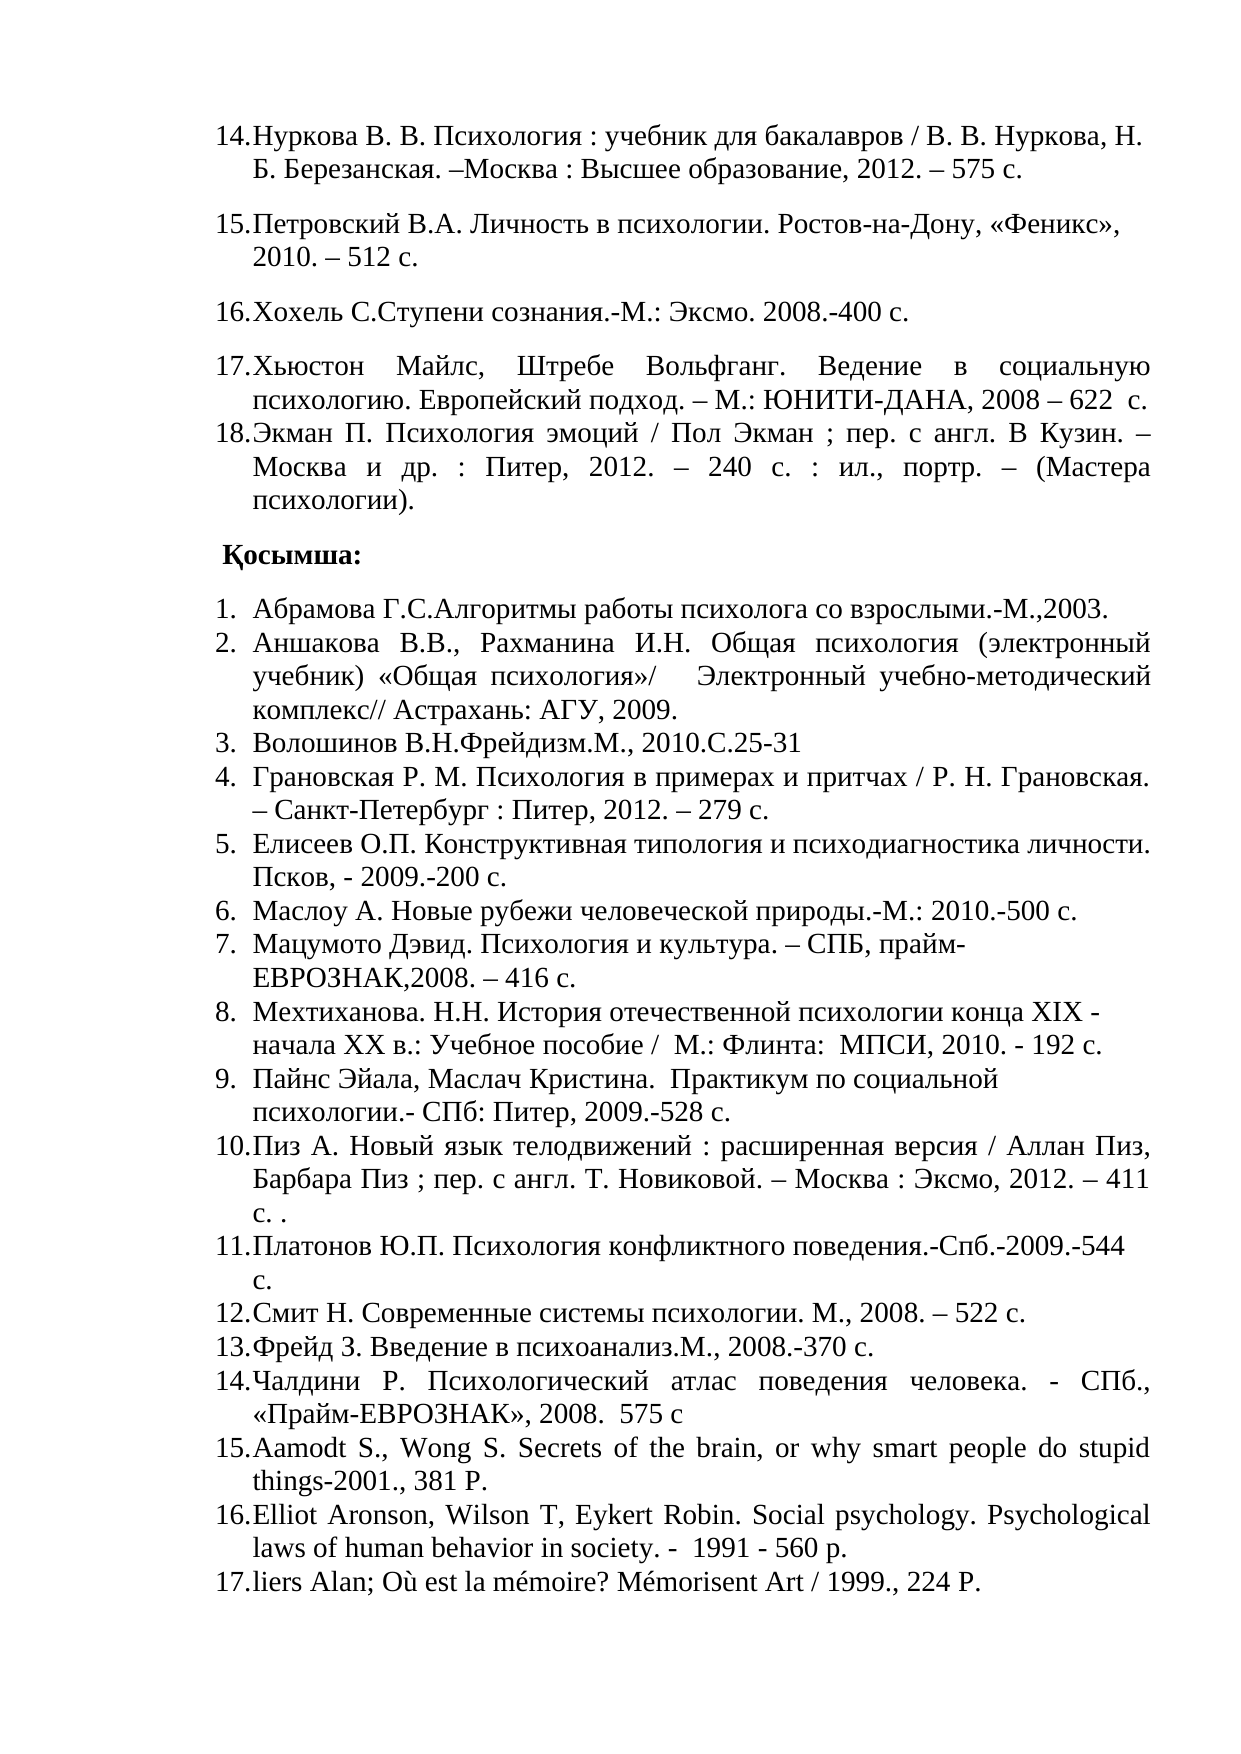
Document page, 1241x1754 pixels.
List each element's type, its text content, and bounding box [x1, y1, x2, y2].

list Елисеев О.П. Конструктивная типология и психодиагностика личности. Псков, - 2009.-200 с. [215, 826, 1152, 893]
list Фрейд З. Введение в психоанализ.М., 2008.-370 с. [215, 1329, 1152, 1363]
list Платонов Ю.П. Психология конфликтного поведения.-Спб.-2009.-544 с. [215, 1228, 1152, 1296]
list Пиз А. Новый язык телодвижений : расширенная версия / Аллан Пиз, Барбара Пиз ; пер. с англ. Т. Новиковой. – Москва : Эксмо, 2012. – 411 с. . [215, 1128, 1152, 1228]
list Грановская Р. М. Психология в примерах и притчах / Р. Н. Грановская. – Санкт-Петербург : Питер, 2012. – 279 с. [215, 759, 1152, 826]
list Хьюстон Майлс, Штребе Вольфганг. Ведение в социальную психологию. Европейский подход. – М.: ЮНИТИ-ДАНА, 2008 – 622 с. [215, 348, 1152, 415]
list Elliot Aronson, Wilson T, Eykert Robin. Social psychology. Psychological laws of human behavior in society. - 1991 - 560 p. [215, 1497, 1152, 1564]
list Мацумото Дэвид. Психология и культура. – СПБ, прайм-ЕВРОЗНАК,2008. – 416 с. [215, 927, 1152, 994]
list Нуркова В. В. Психология : учебник для бакалавров / В. В. Нуркова, Н. Б. Березанская. –Москва : Высшее образование, 2012. – 575 с. [215, 118, 1152, 185]
list Aamodt S., Wong S. Secrets of the brain, or why smart people do stupid things-2001., 381 Р. [215, 1430, 1152, 1497]
list Смит Н. Современные системы психологии. М., 2008. – 522 с. [215, 1296, 1152, 1329]
text Қосымша: [215, 537, 1152, 570]
list Маслоу А. Новые рубежи человеческой природы.-М.: 2010.-500 с. [215, 893, 1152, 927]
list Абрамова Г.С.Алгоритмы работы психолога со взрослыми.-М.,2003. [215, 591, 1152, 625]
list Экман П. Психология эмоций / Пол Экман ; пер. с англ. В Кузин. – Москва и др. : Питер, 2012. – 240 с. : ил., портр. – (Мастера психологии). [215, 415, 1152, 516]
list Аншакова В.В., Рахманина И.Н. Общая психология (электронный учебник) «Общая психология»/ Электронный учебно-методический комплекс// Астрахань: АГУ, 2009. [215, 625, 1152, 725]
list Волошинов В.Н.Фрейдизм.М., 2010.С.25-31 [215, 725, 1152, 759]
list Хохель С.Ступени сознания.-М.: Эксмо. 2008.-400 с. [215, 294, 1152, 327]
list liers Alan; Où est la mémoire? Mémorisent Art / 1999., 224 Р. [215, 1564, 1152, 1597]
list Петровский В.А. Личность в психологии. Ростов-на-Дону, «Феникс», 2010. – 512 с. [215, 206, 1152, 273]
list Мехтиханова. Н.Н. История отечественной психологии конца XIX - начала XX в.: Учебное пособие / М.: Флинта: МПСИ, 2010. - 192 с. [215, 994, 1152, 1061]
list Чалдини Р. Психологический атлас поведения человека. - СПб., «Прайм-ЕВРОЗНАК», 2008. 575 с [215, 1363, 1152, 1430]
list Пайнс Эйала, Маслач Кристина. Практикум по социальной психологии.- СПб: Питер, 2009.-528 с. [215, 1061, 1152, 1128]
